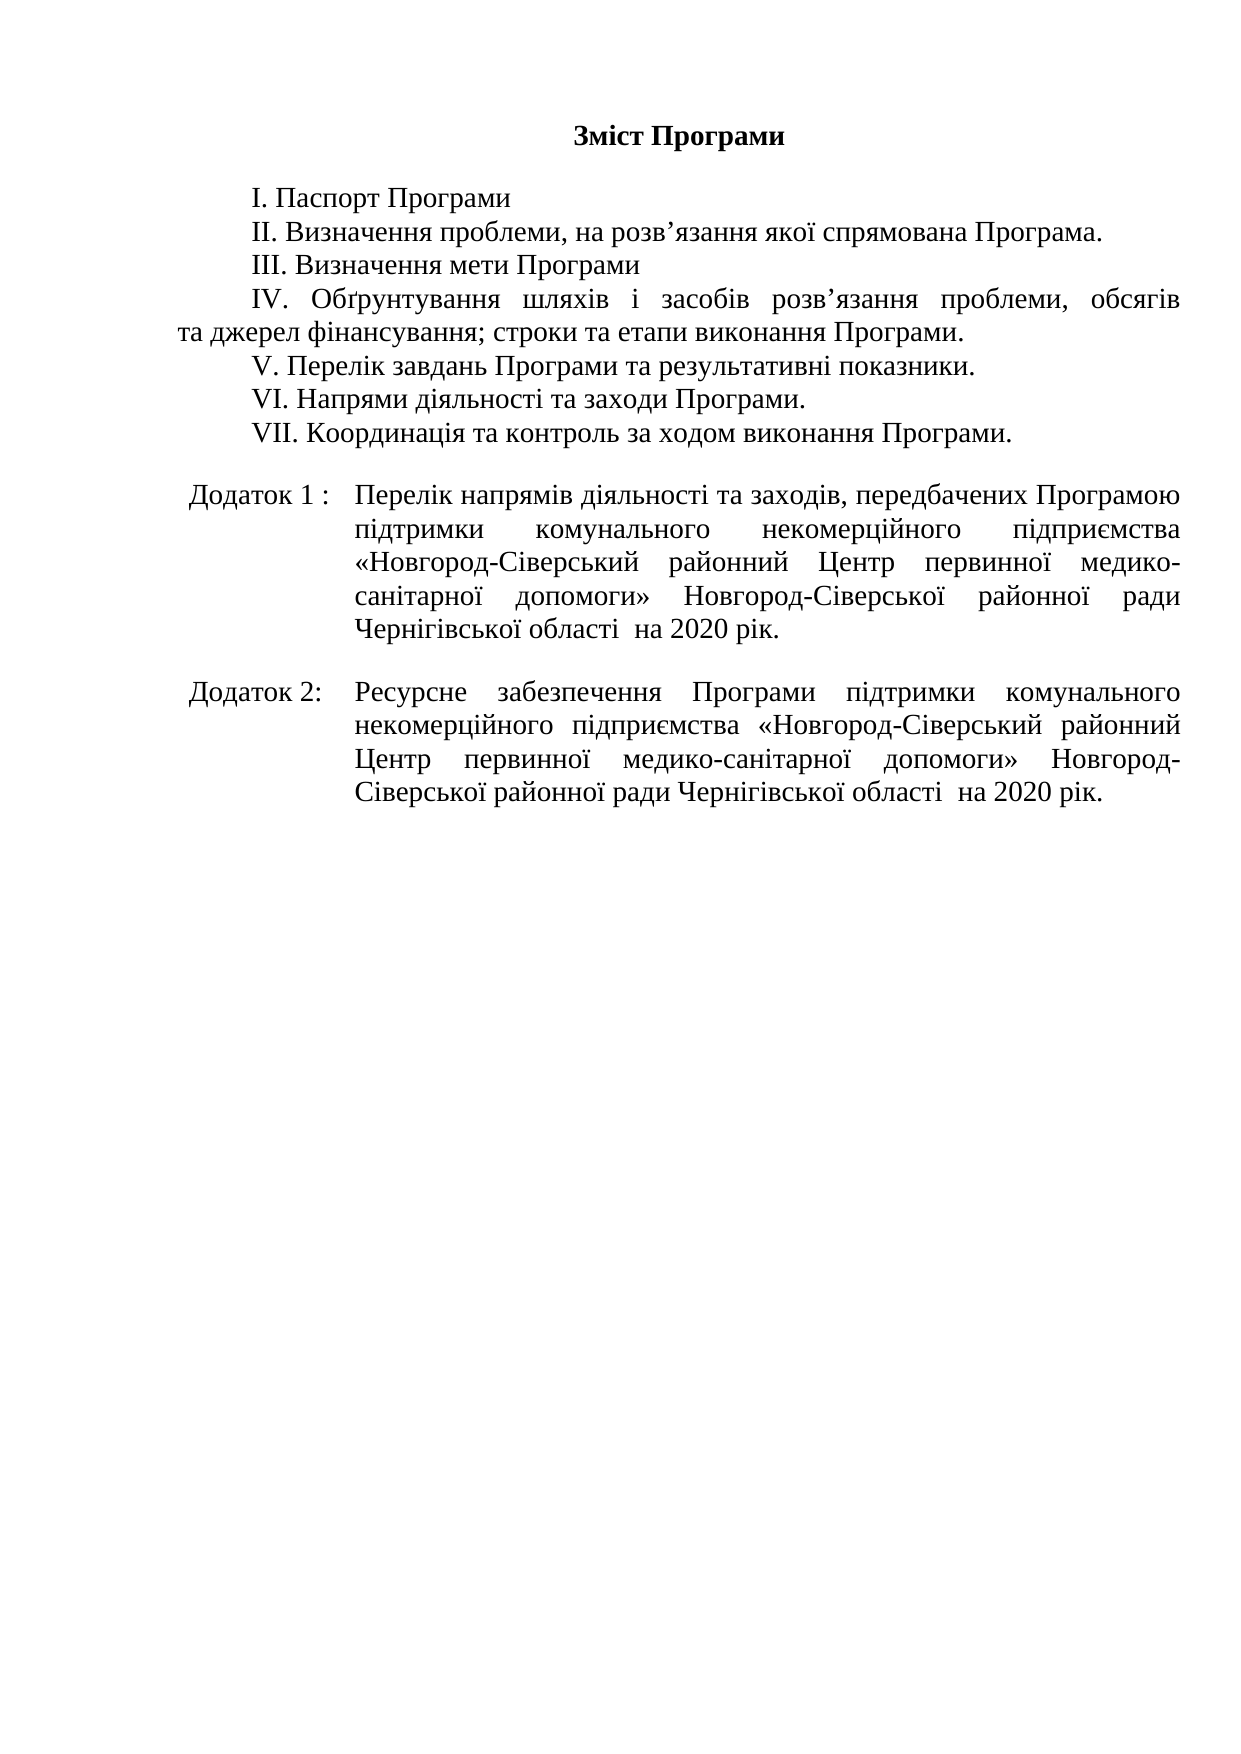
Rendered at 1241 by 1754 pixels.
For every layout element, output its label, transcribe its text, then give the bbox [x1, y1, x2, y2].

table_cell Ресурсне забезпечення Програми підтримки комунального некомерційного підприємства «Новгород-Сіверський районний Центр первинної медико-санітарної допомоги» Новгород-Сіверської районної ради Чернігівської області на 2020 рік. [354, 674, 1192, 808]
text І. Паспорт Програми [177, 180, 1181, 214]
text ІV. Обґрунтування шляхів і засобів розв’язання проблеми, обсягів та джерел фінансування; строки та етапи виконання Програми. [177, 281, 1181, 348]
text V. Перелік завдань Програми та результативні показники. [177, 348, 1181, 382]
text ІІІ. Визначення мети Програми [177, 247, 1181, 281]
table_header Додаток 1 : [177, 478, 354, 674]
text VI. Напрями діяльності та заходи Програми. [177, 382, 1181, 415]
text ІІ. Визначення проблеми, на розв’язання якої спрямована Програма. [177, 214, 1181, 247]
text VIІ. Координація та контроль за ходом виконання Програми. [177, 415, 1181, 449]
text Зміст Програми [177, 118, 1181, 152]
table_cell Додаток 2: [177, 674, 354, 808]
table_header Перелік напрямів діяльності та заходів, передбачених Програмою підтримки комунального некомерційного підприємства «Новгород-Сіверський районний Центр первинної медико-санітарної допомоги» Новгород-Сіверської районної ради Чернігівської області на 2020 рік. [354, 478, 1192, 674]
